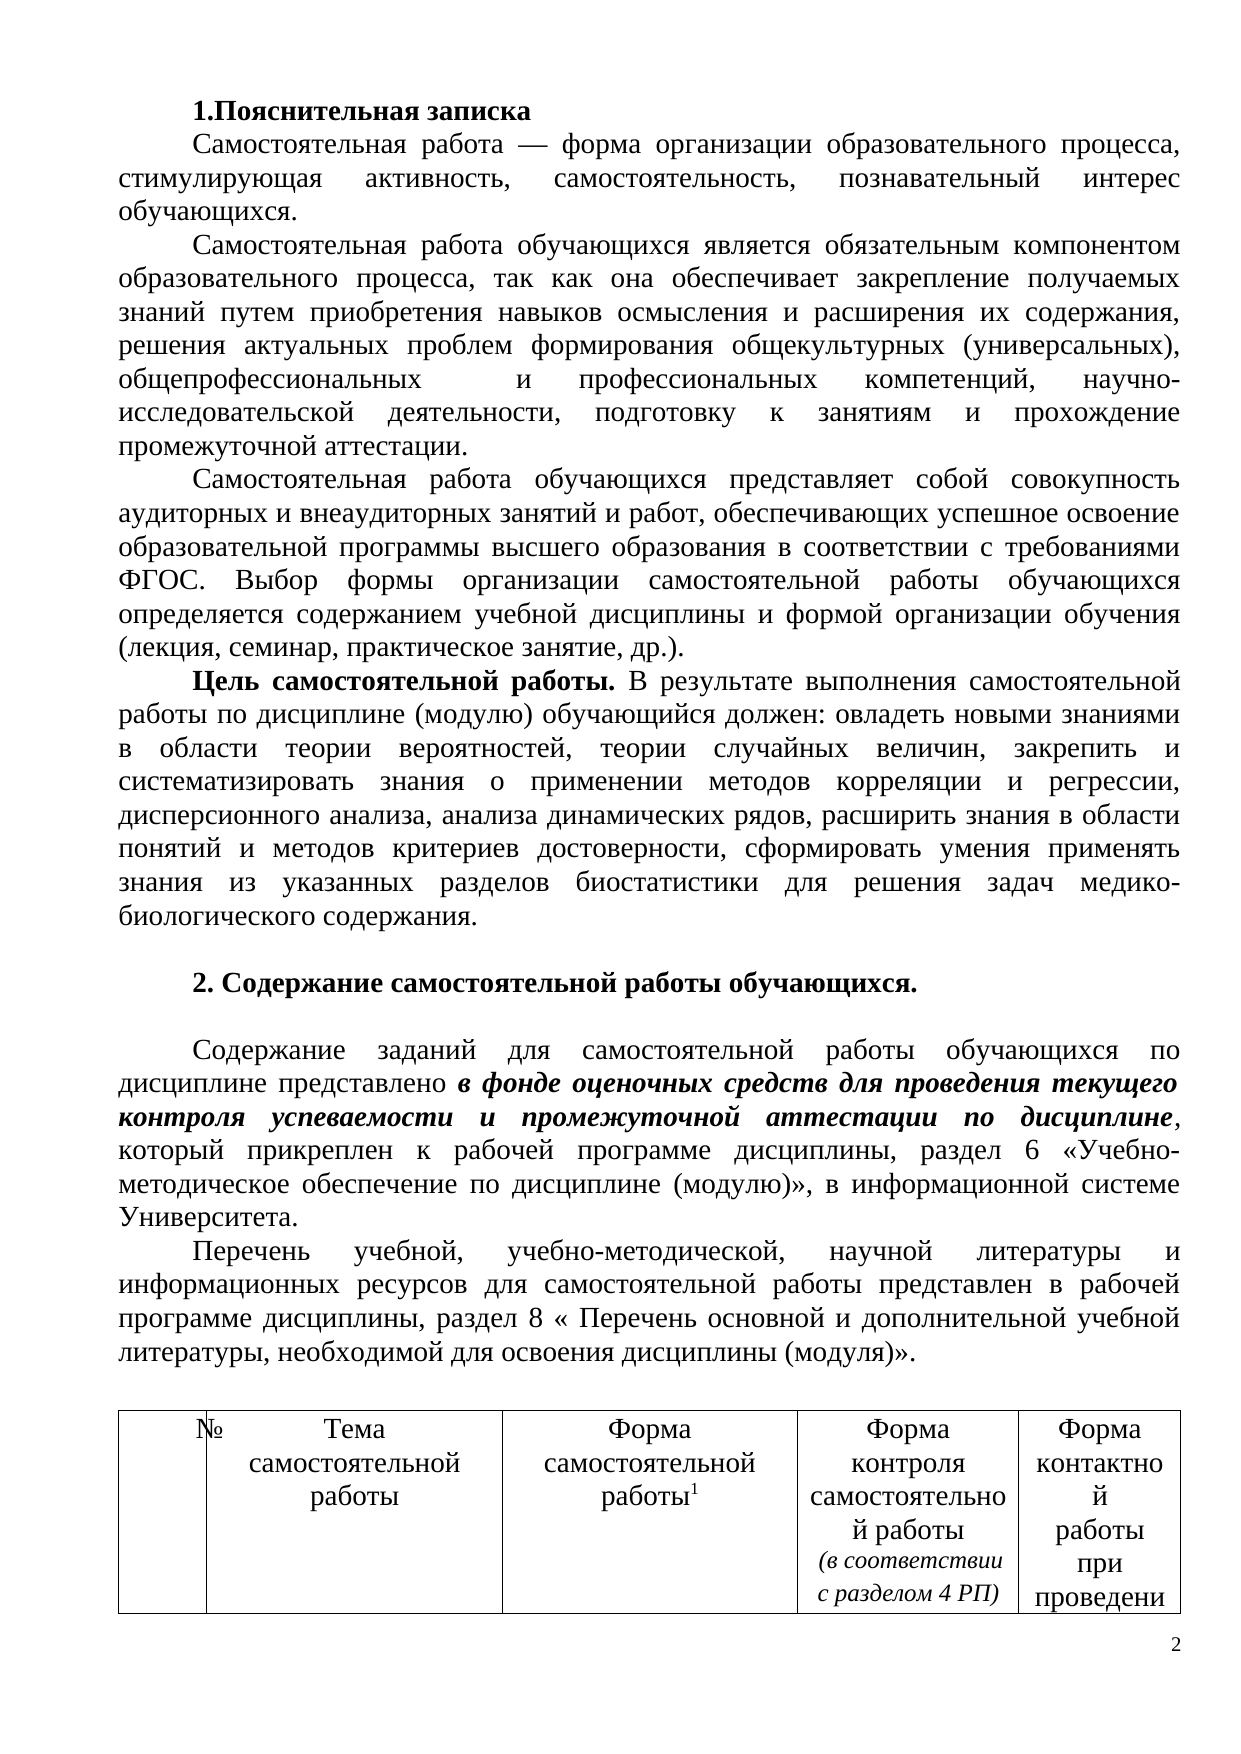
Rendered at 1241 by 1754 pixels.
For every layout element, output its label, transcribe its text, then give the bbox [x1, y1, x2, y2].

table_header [1019, 1411, 1180, 1613]
text Самостоятельная работа — форма организации образовательного процесса, стимулирующая активность, самостоятельность, познавательный интерес обучающихся. [118, 126, 1181, 227]
text 1.Пояснительная записка [118, 93, 1181, 126]
text Самостоятельная работа обучающихся является обязательным компонентом образовательного процесса, так как она обеспечивает закрепление получаемых знаний путем приобретения навыков осмысления и расширения их содержания, решения актуальных проблем формирования общекультурных (универсальных), общепрофессиональных и профессиональных компетенций, научно-исследовательской деятельности, подготовку к занятиям и прохождение промежуточной аттестации. [118, 227, 1181, 462]
text 2. Содержание самостоятельной работы обучающихся. [118, 965, 1181, 998]
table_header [503, 1411, 797, 1613]
text Перечень учебной, учебно-методической, научной литературы и информационных ресурсов для самостоятельной работы представлен в рабочей программе дисциплины, раздел 8 « Перечень основной и дополнительной учебной литературы, необходимой для освоения дисциплины (модуля)». [118, 1233, 1181, 1367]
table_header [207, 1411, 502, 1613]
text Цель самостоятельной работы. В результате выполнения самостоятельной работы по дисциплине (модулю) обучающийся должен: овладеть новыми знаниями в области теории вероятностей, теории случайных величин, закрепить и систематизировать знания о применении методов корреляции и регрессии, дисперсионного анализа, анализа динамических рядов, расширить знания в области понятий и методов критериев достоверности, сформировать умения применять знания из указанных разделов биостатистики для решения задач медико-биологического содержания. [118, 663, 1181, 931]
table_header № [119, 1411, 206, 1613]
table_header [798, 1411, 1018, 1613]
text Самостоятельная работа обучающихся представляет собой совокупность аудиторных и внеаудиторных занятий и работ, обеспечивающих успешное освоение образовательной программы высшего образования в соответствии с требованиями ФГОС. Выбор формы организации самостоятельной работы обучающихся определяется содержанием учебной дисциплины и формой организации обучения (лекция, семинар, практическое занятие, др.). [118, 462, 1181, 663]
text Содержание заданий для самостоятельной работы обучающихся по дисциплине представлено в фонде оценочных средств для проведения текущего контроля успеваемости и промежуточной аттестации по дисциплине, который прикреплен к рабочей программе дисциплины, раздел 6 «Учебно- методическое обеспечение по дисциплине (модулю)», в информационной системе Университета. [118, 1032, 1181, 1233]
